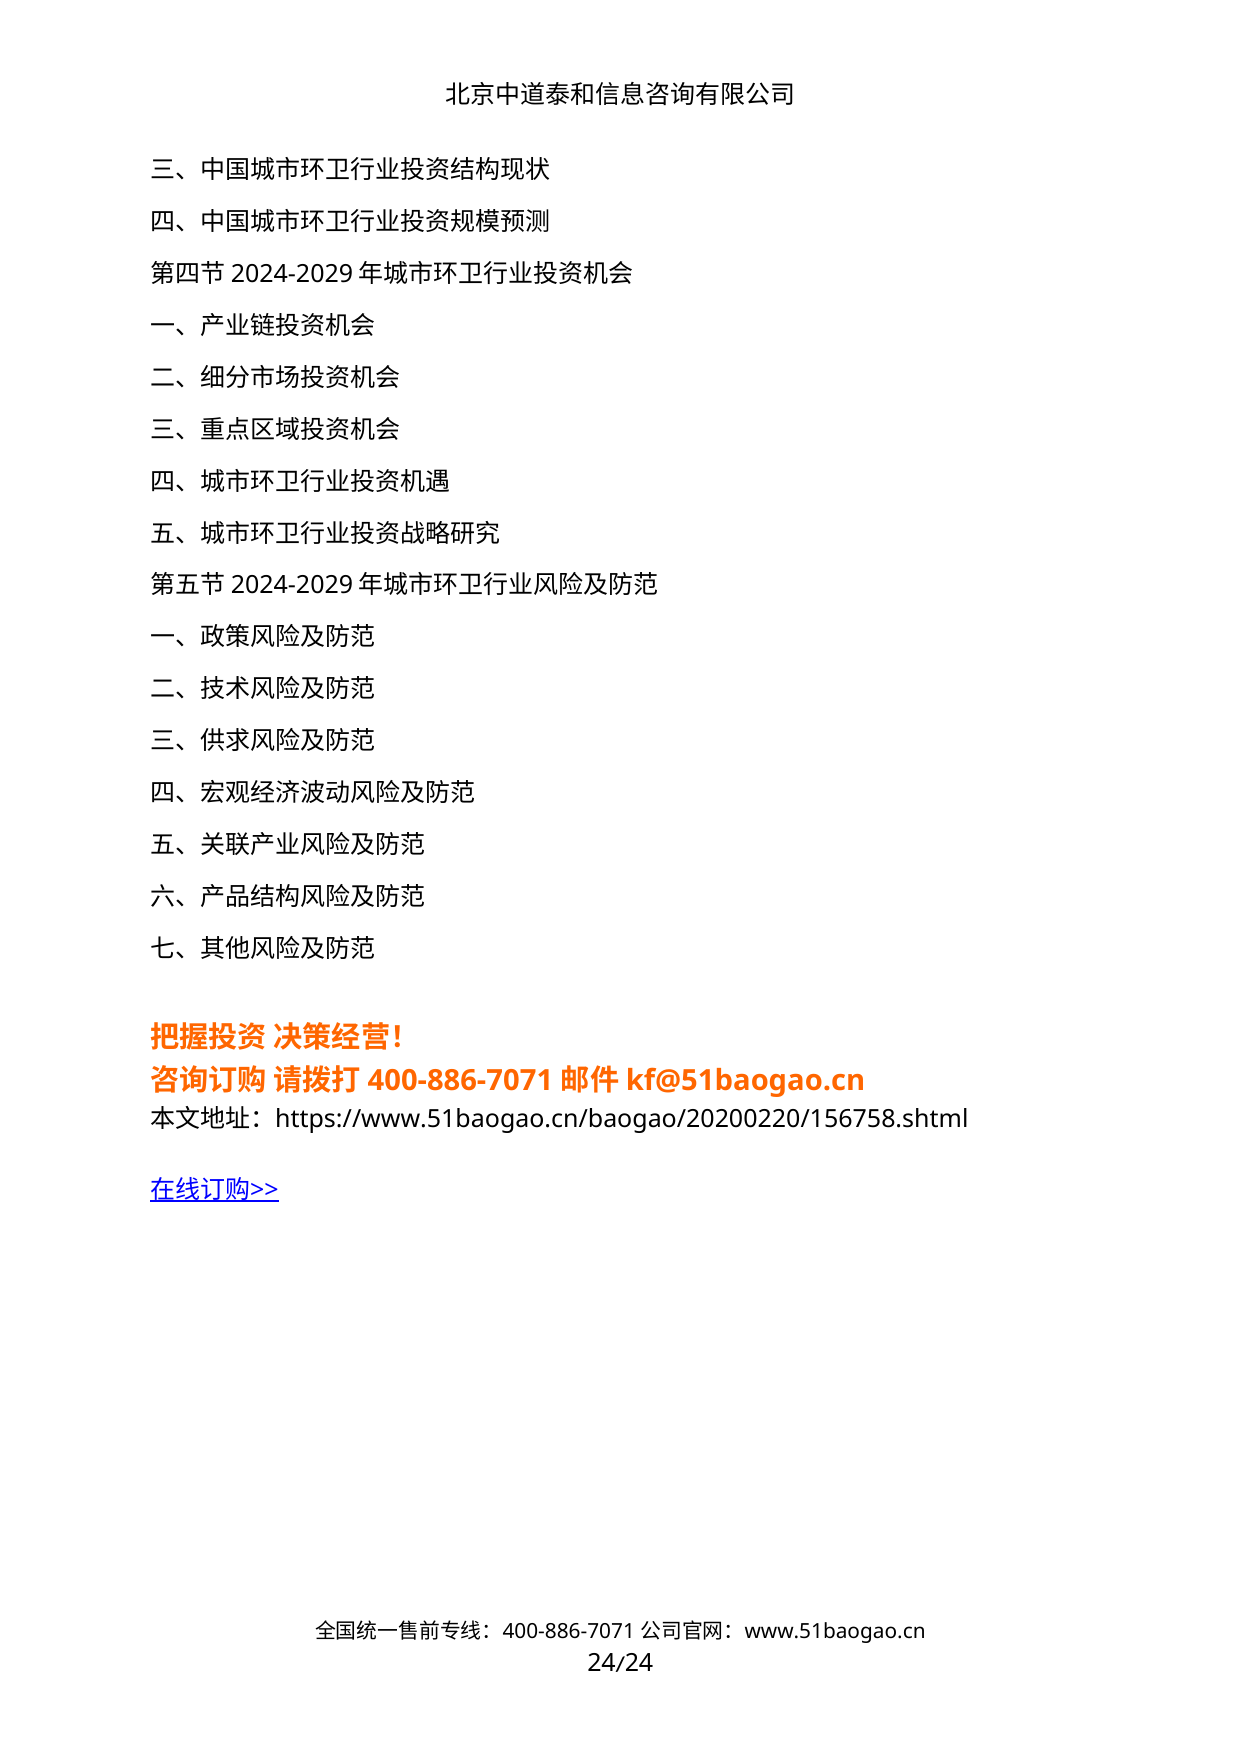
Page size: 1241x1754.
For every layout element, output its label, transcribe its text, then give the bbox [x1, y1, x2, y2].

text 七、其他风险及防范 [150, 928, 1090, 964]
text 四、中国城市环卫行业投资规模预测 [150, 202, 1090, 238]
text 第四节 2024-2029年城市环卫行业投资机会 [150, 254, 1090, 290]
text 三、重点区域投资机会 [150, 409, 1090, 446]
text 四、城市环卫行业投资机遇 [150, 461, 1090, 497]
text 三、中国城市环卫行业投资结构现状 [150, 150, 1090, 186]
text 把握投资 决策经营！咨询订购 请拨打 400-886-7071 邮件 kf@51baogao.cn本文地址：https://www.51baogao.cn/baogao/20200220/156758.shtml [150, 980, 1090, 1135]
text 二、细分市场投资机会 [150, 357, 1090, 394]
text 五、城市环卫行业投资战略研究 [150, 513, 1090, 549]
text 三、供求风险及防范 [150, 721, 1090, 757]
text 四、宏观经济波动风险及防范 [150, 772, 1090, 809]
text 第五节 2024-2029年城市环卫行业风险及防范 [150, 565, 1090, 601]
text 五、关联产业风险及防范 [150, 824, 1090, 861]
text 二、技术风险及防范 [150, 669, 1090, 705]
text 一、政策风险及防范 [150, 617, 1090, 653]
text 一、产业链投资机会 [150, 306, 1090, 342]
text 在线订购>> [150, 1135, 1090, 1205]
text 六、产品结构风险及防范 [150, 876, 1090, 912]
